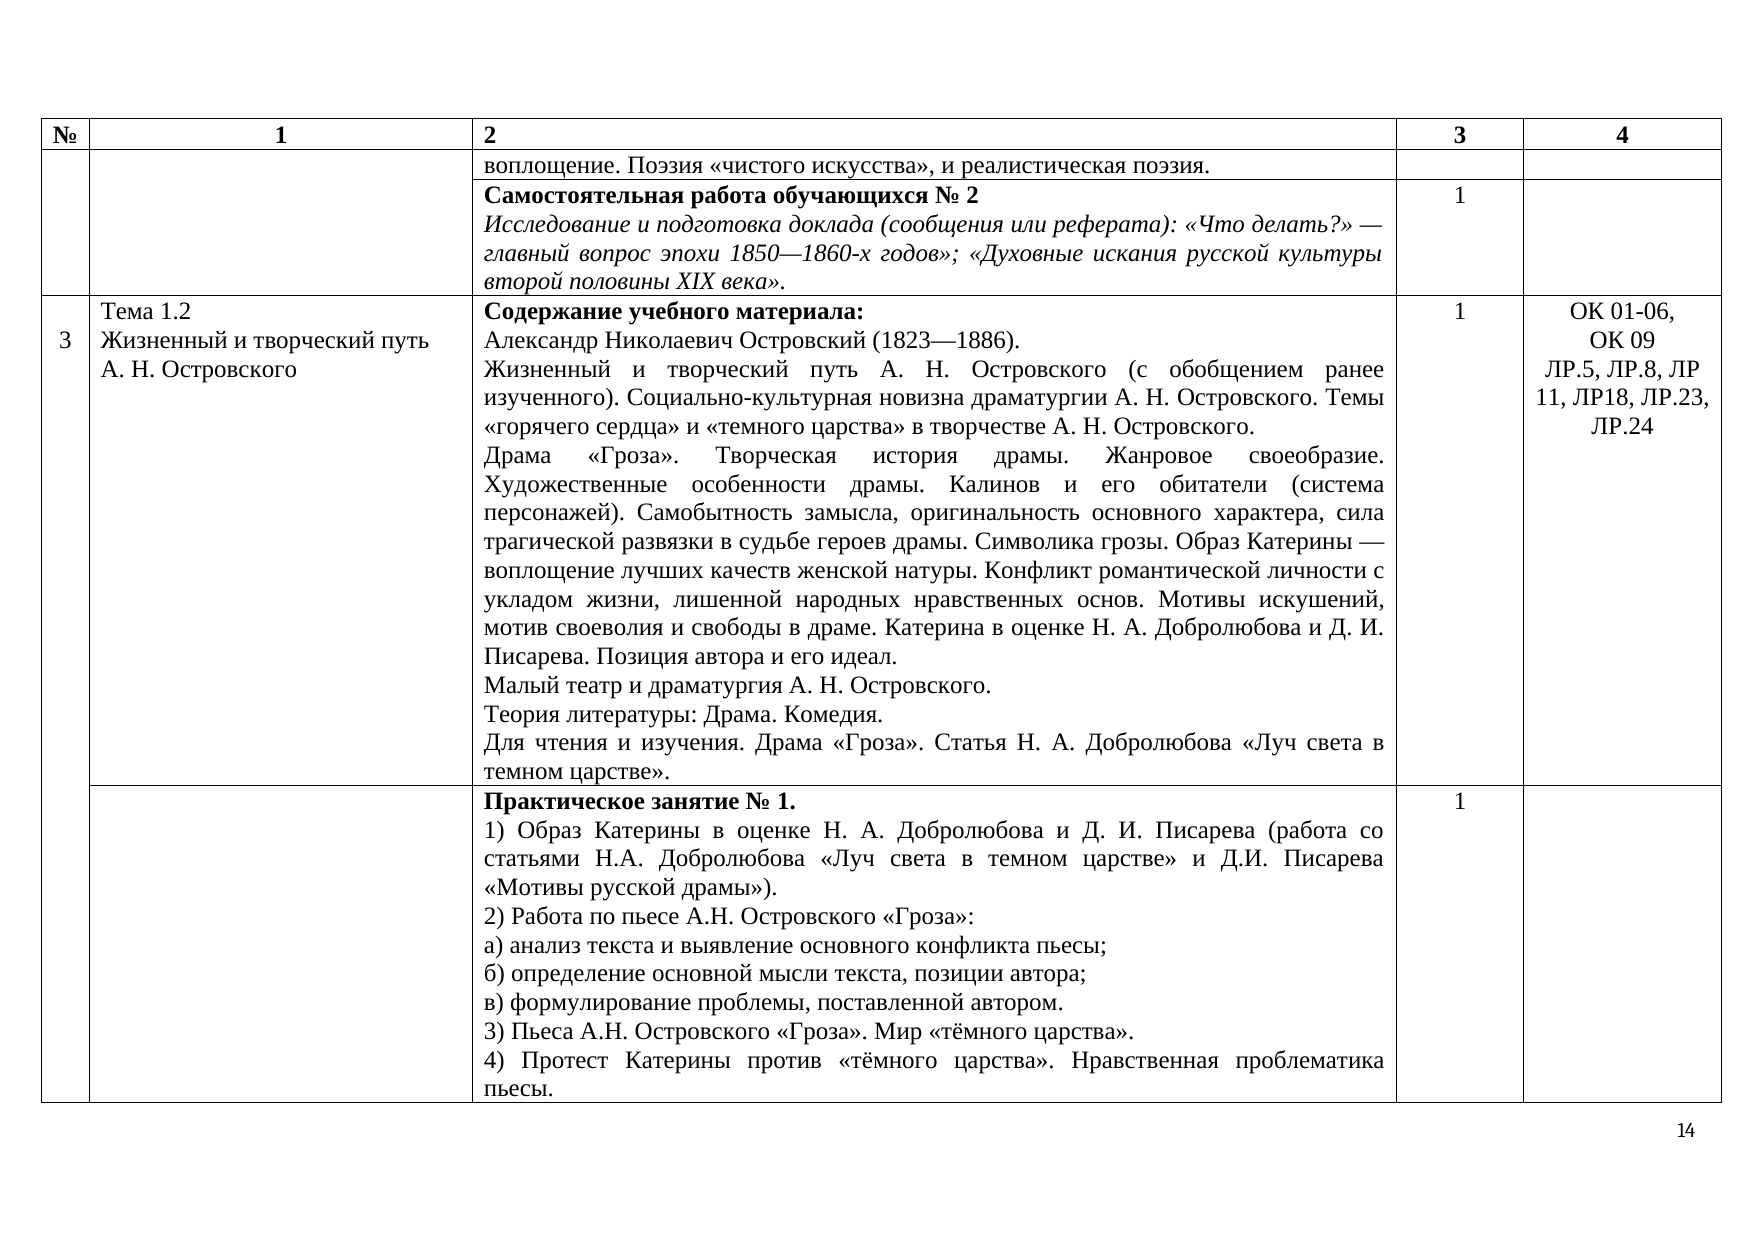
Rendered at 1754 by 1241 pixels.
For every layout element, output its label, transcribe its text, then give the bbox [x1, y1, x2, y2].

table_cell Практическое занятие № 1. 1) Образ Катерины в оценке Н. А. Добролюбова и Д. И. Писарева (работа со статьями Н.А. Добролюбова «Луч света в темном царстве» и Д.И. Писарева «Мотивы русской драмы»). 2) Работа по пьесе А.Н. Островского «Гроза»: а) анализ текста и выявление основного конфликта пьесы; б) определение основной мысли текста, позиции автора; в) формулирование проблемы, поставленной автором. 3) Пьеса А.Н. Островского «Гроза». Мир «тёмного царства». 4) Протест Катерины против «тёмного царства». Нравственная проблематика пьесы. [473, 786, 1396, 1102]
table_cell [1524, 150, 1721, 179]
table_cell ОК 01-06, ОК 09 ЛР.5, ЛР.8, ЛР 11, ЛР18, ЛР.23, ЛР.24 [1524, 296, 1721, 785]
table_cell 1 [1397, 180, 1523, 295]
table_header 1 [90, 119, 472, 149]
table_cell 2 [1397, 150, 1523, 179]
table_header 2 [473, 119, 1396, 149]
table_cell [1524, 180, 1721, 295]
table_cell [473, 150, 1396, 179]
table_cell 3 [42, 296, 89, 1102]
table_header № [42, 119, 89, 149]
table_cell [1524, 786, 1721, 1102]
table_cell Самостоятельная работа обучающихся № 2 Исследование и подготовка доклада (сообщения или реферата): «Что делать?» — главный вопрос эпохи 1850—1860-х годов»; «Духовные искания русской культуры второй половины XIX века». [473, 180, 1396, 295]
table_cell Тема 1.2 Жизненный и творческий путь А. Н. Островского [90, 296, 472, 785]
table_cell [90, 786, 472, 1102]
table_cell 2 [42, 150, 89, 295]
table_header 4 [1524, 119, 1721, 149]
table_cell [90, 150, 472, 295]
table_header 3 [1397, 119, 1523, 149]
table_cell Содержание учебного материала: Александр Николаевич Островский (1823—1886). Жизненный и творческий путь А. Н. Островского (с обобщением ранее изученного). Социально-культурная новизна драматургии А. Н. Островского. Темы «горячего сердца» и «темного царства» в творчестве А. Н. Островского. Драма «Гроза». Творческая история драмы. Жанровое своеобразие. Художественные особенности драмы. Калинов и его обитатели (система персонажей). Самобытность замысла, оригинальность основного характера, сила трагической развязки в судьбе героев драмы. Символика грозы. Образ Катерины — воплощение лучших качеств женской натуры. Конфликт романтической личности с укладом жизни, лишенной народных нравственных основ. Мотивы искушений, мотив своеволия и свободы в драме. Катерина в оценке Н. А. Добролюбова и Д. И. Писарева. Позиция автора и его идеал. Малый театр и драматургия А. Н. Островского. Теория литературы: Драма. Комедия. Для чтения и изучения. Драма «Гроза». Статья Н. А. Добролюбова «Луч света в темном царстве». [473, 296, 1396, 785]
table_cell 1 [1397, 786, 1523, 1102]
table_cell 1 [1397, 296, 1523, 785]
